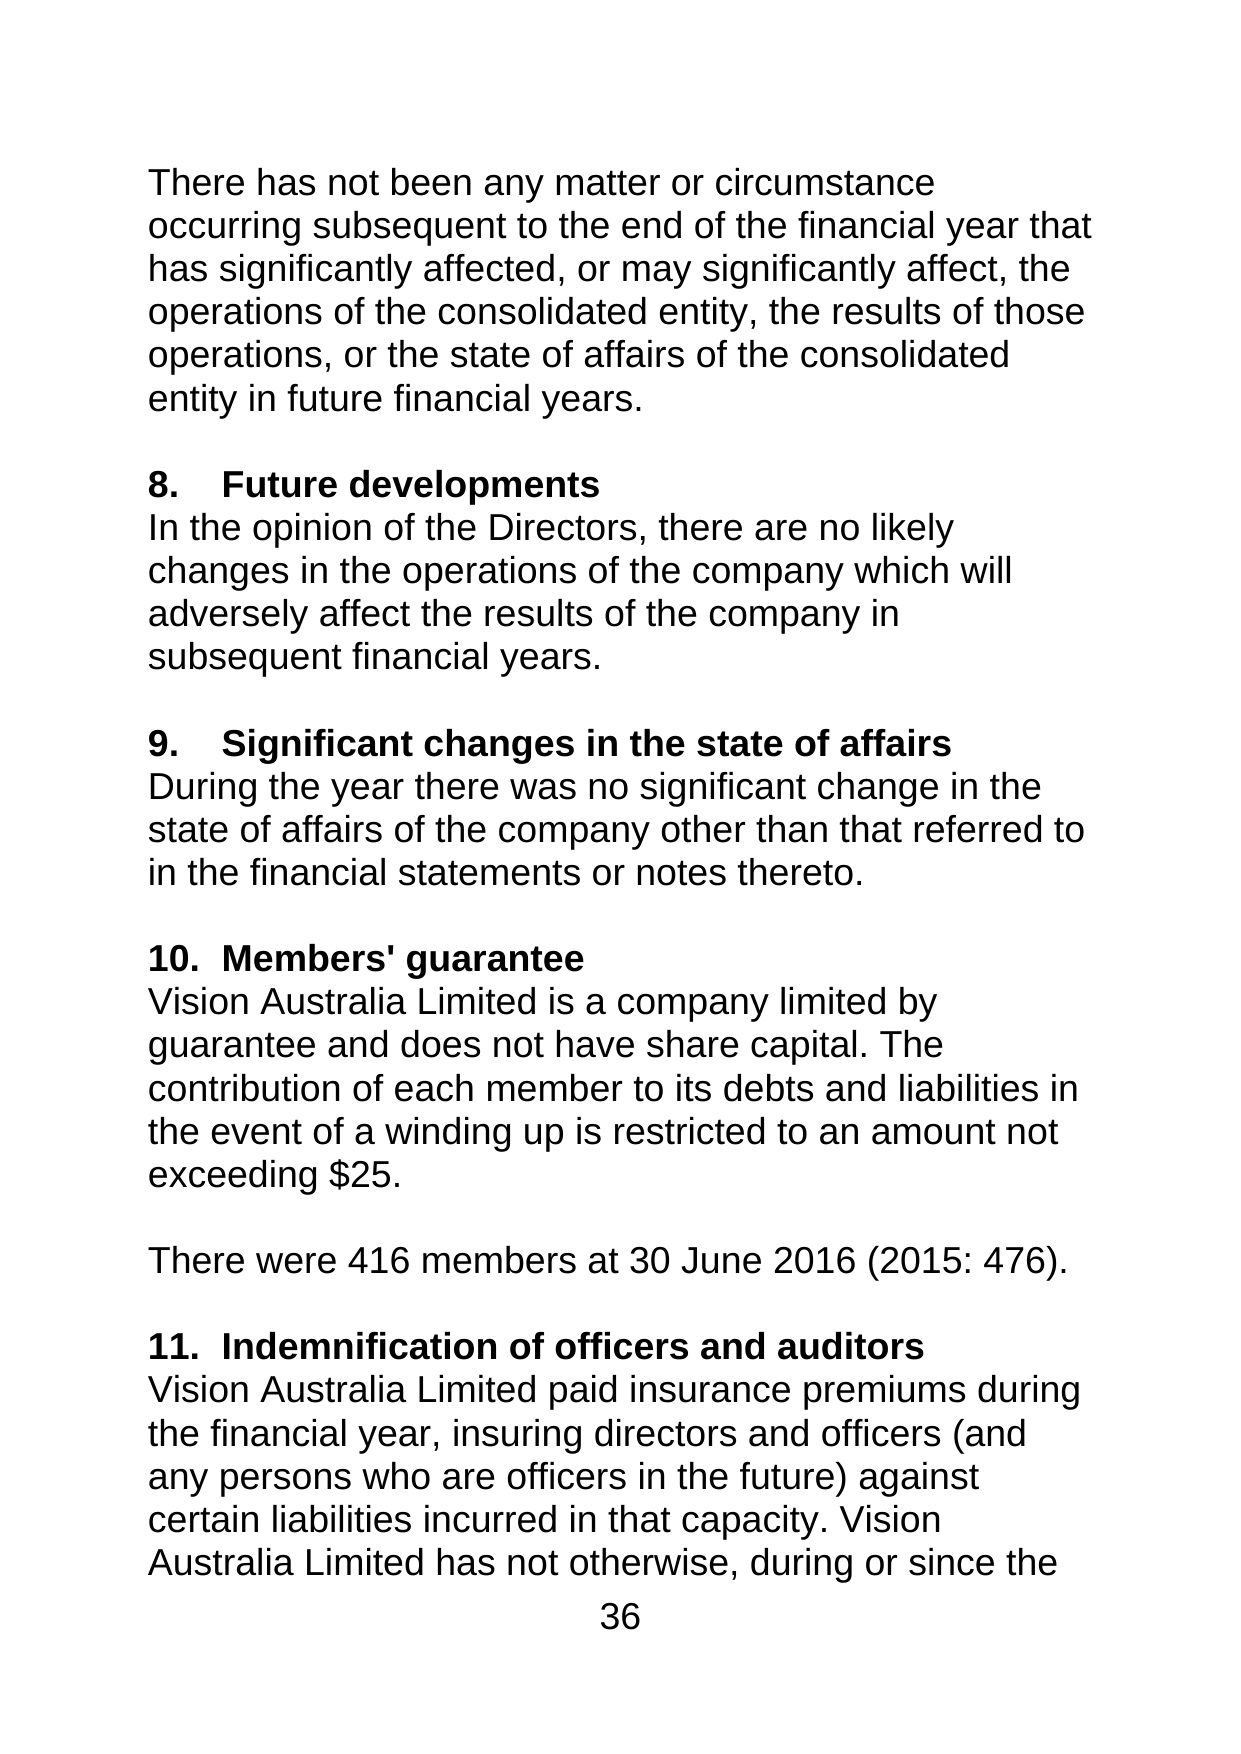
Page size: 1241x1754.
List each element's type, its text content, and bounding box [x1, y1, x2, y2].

text 11. Indemnification of officers and auditors [148, 1324, 1093, 1368]
text 9. Significant changes in the state of affairs [148, 721, 1093, 764]
text There has not been any matter or circumstance occurring subsequent to the end of the financial year that has significantly affected, or may significantly affect, the operations of the consolidated entity, the results of those operations, or the state of affairs of the consolidated entity in future financial years. [148, 160, 1093, 419]
text During the year there was no significant change in the state of affairs of the company other than that referred to in the financial statements or notes thereto. [148, 764, 1093, 893]
text In the opinion of the Directors, there are no likely changes in the operations of the company which will adversely affect the results of the company in subsequent financial years. [148, 505, 1093, 678]
text There were 416 members at 30 June 2016 (2015: 476). [148, 1238, 1093, 1281]
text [148, 1368, 1093, 1583]
text 8. Future developments [148, 462, 1093, 505]
text Vision Australia Limited is a company limited by guarantee and does not have share capital. The contribution of each member to its debts and liabilities in the event of a winding up is restricted to an amount not exceeding $25. [148, 979, 1093, 1195]
text 10. Members' guarantee [148, 936, 1093, 979]
